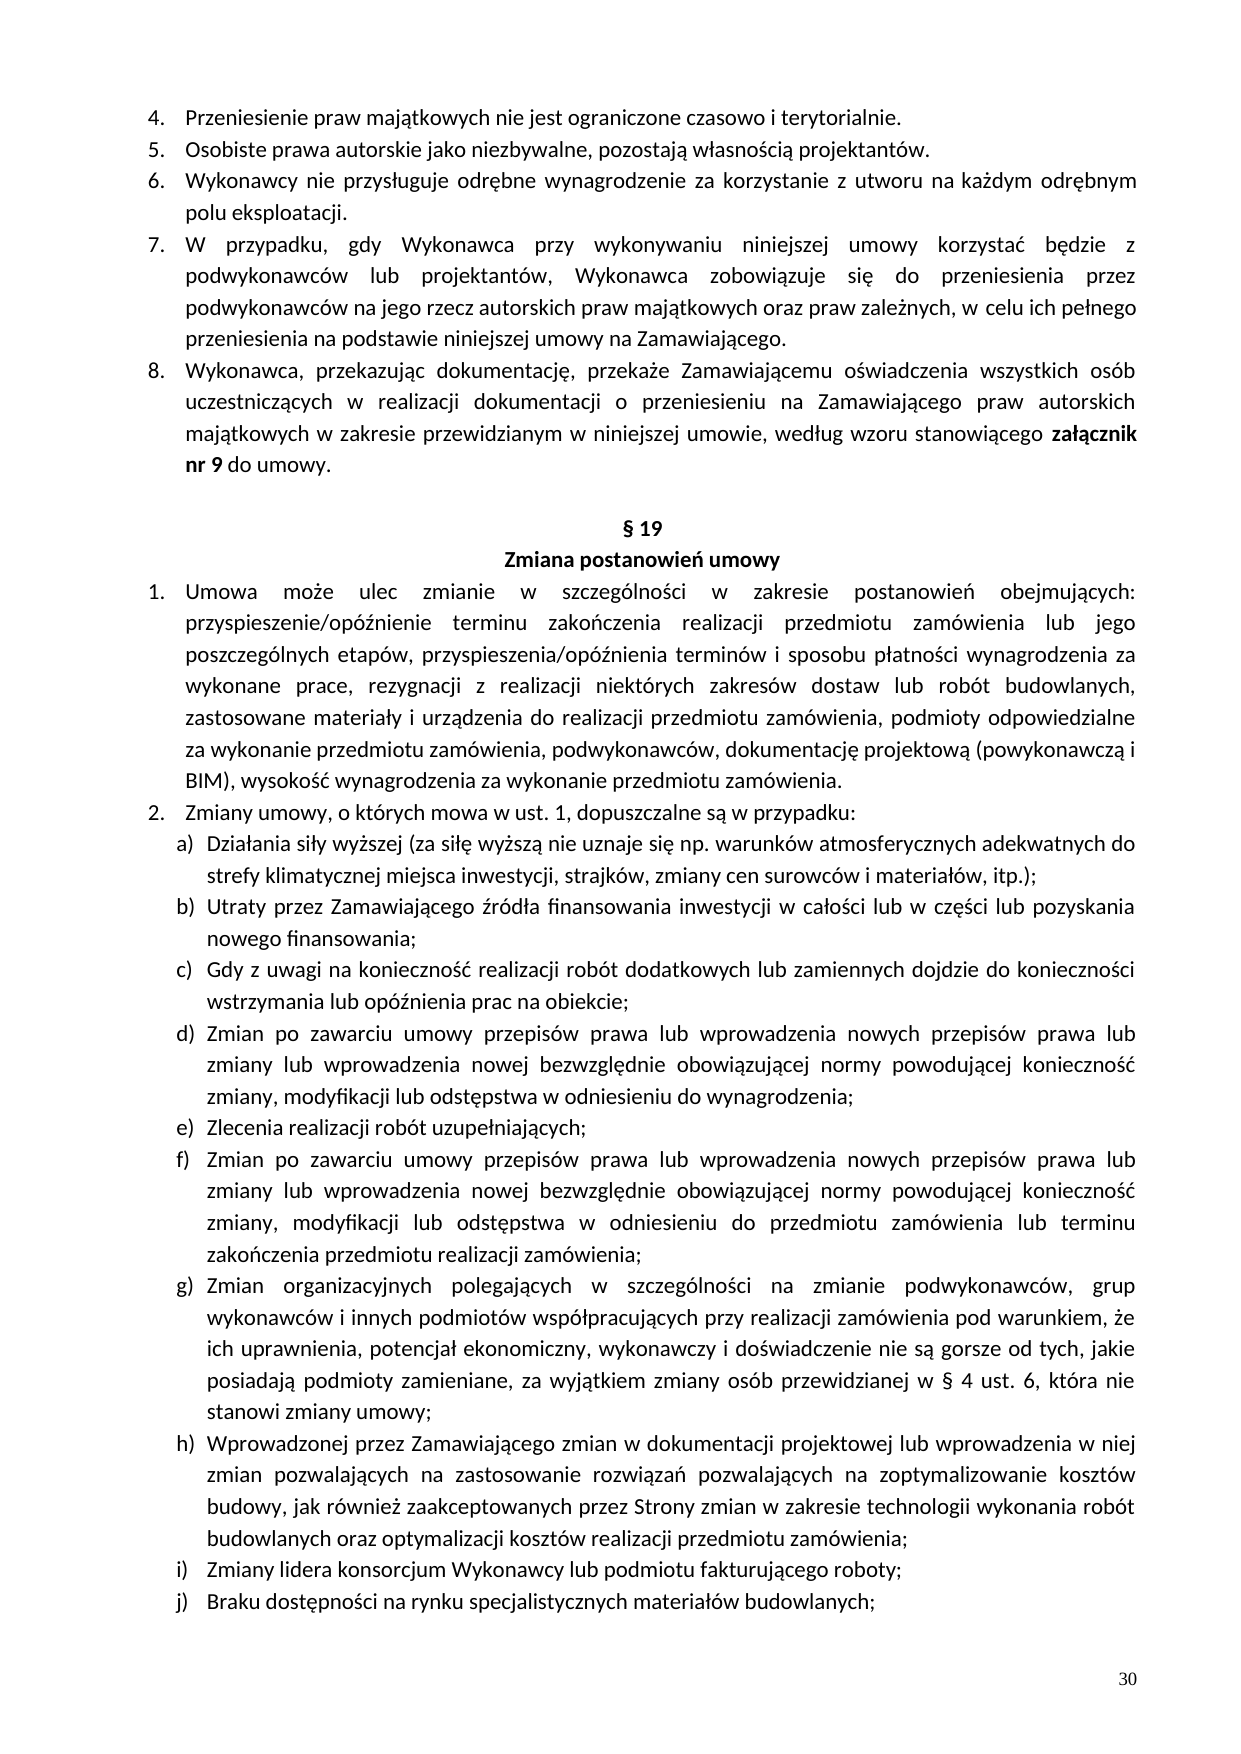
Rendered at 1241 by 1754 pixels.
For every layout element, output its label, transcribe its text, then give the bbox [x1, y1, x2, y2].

list Zmian po zawarciu umowy przepisów prawa lub wprowadzenia nowych przepisów prawa lub zmiany lub wprowadzenia nowej bezwzględnie obowiązującej normy powodującej konieczność zmiany, modyfikacji lub odstępstwa w odniesieniu do wynagrodzenia; [176, 1019, 1137, 1110]
list Przeniesienie praw majątkowych nie jest ograniczone czasowo i terytorialnie. [148, 103, 1137, 131]
list Zmian po zawarciu umowy przepisów prawa lub wprowadzenia nowych przepisów prawa lub zmiany lub wprowadzenia nowej bezwzględnie obowiązującej normy powodującej konieczność zmiany, modyfikacji lub odstępstwa w odniesieniu do przedmiotu zamówienia lub terminu zakończenia przedmiotu realizacji zamówienia; [176, 1145, 1137, 1268]
text § 19 [148, 514, 1137, 542]
list Utraty przez Zamawiającego źródła finansowania inwestycji w całości lub w części lub pozyskania nowego finansowania; [176, 892, 1137, 952]
list Zmian organizacyjnych polegających w szczególności na zmianie podwykonawców, grup wykonawców i innych podmiotów współpracujących przy realizacji zamówienia pod warunkiem, że ich uprawnienia, potencjał ekonomiczny, wykonawczy i doświadczenie nie są gorsze od tych, jakie posiadają podmioty zamieniane, za wyjątkiem zmiany osób przewidzianej w § 4 ust. 6, która nie stanowi zmiany umowy; [176, 1271, 1137, 1426]
list Zlecenia realizacji robót uzupełniających; [176, 1113, 1137, 1141]
list Osobiste prawa autorskie jako niezbywalne, pozostają własnością projektantów. [148, 135, 1137, 163]
list Wykonawca, przekazując dokumentację, przekaże Zamawiającemu oświadczenia wszystkich osób uczestniczących w realizacji dokumentacji o przeniesieniu na Zamawiającego praw autorskich majątkowych w zakresie przewidzianym w niniejszej umowie, według wzoru stanowiącego załącznik nr 9 do umowy. [148, 356, 1137, 479]
list Działania siły wyższej (za siłę wyższą nie uznaje się np. warunków atmosferycznych adekwatnych do strefy klimatycznej miejsca inwestycji, strajków, zmiany cen surowców i materiałów, itp.); [176, 829, 1137, 889]
list Gdy z uwagi na konieczność realizacji robót dodatkowych lub zamiennych dojdzie do konieczności wstrzymania lub opóźnienia prac na obiekcie; [176, 956, 1137, 1015]
list Braku dostępności na rynku specjalistycznych materiałów budowlanych; [176, 1587, 1137, 1615]
list Zmiany umowy, o których mowa w ust. 1, dopuszczalne są w przypadku: [148, 798, 1137, 826]
list Wykonawcy nie przysługuje odrębne wynagrodzenie za korzystanie z utworu na każdym odrębnym polu eksploatacji. [148, 167, 1137, 226]
list W przypadku, gdy Wykonawca przy wykonywaniu niniejszej umowy korzystać będzie z podwykonawców lub projektantów, Wykonawca zobowiązuje się do przeniesienia przez podwykonawców na jego rzecz autorskich praw majątkowych oraz praw zależnych, w celu ich pełnego przeniesienia na podstawie niniejszej umowy na Zamawiającego. [148, 230, 1137, 352]
text Zmiana postanowień umowy [148, 545, 1137, 573]
list Zmiany lidera konsorcjum Wykonawcy lub podmiotu fakturującego roboty; [176, 1555, 1137, 1583]
list Wprowadzonej przez Zamawiającego zmian w dokumentacji projektowej lub wprowadzenia w niej zmian pozwalających na zastosowanie rozwiązań pozwalających na zoptymalizowanie kosztów budowy, jak również zaakceptowanych przez Strony zmian w zakresie technologii wykonania robót budowlanych oraz optymalizacji kosztów realizacji przedmiotu zamówienia; [176, 1429, 1137, 1552]
list Umowa może ulec zmianie w szczególności w zakresie postanowień obejmujących: przyspieszenie/opóźnienie terminu zakończenia realizacji przedmiotu zamówienia lub jego poszczególnych etapów, przyspieszenia/opóźnienia terminów i sposobu płatności wynagrodzenia za wykonane prace, rezygnacji z realizacji niektórych zakresów dostaw lub robót budowlanych, zastosowane materiały i urządzenia do realizacji przedmiotu zamówienia, podmioty odpowiedzialne za wykonanie przedmiotu zamówienia, podwykonawców, dokumentację projektową (powykonawczą i BIM), wysokość wynagrodzenia za wykonanie przedmiotu zamówienia. [148, 577, 1137, 794]
